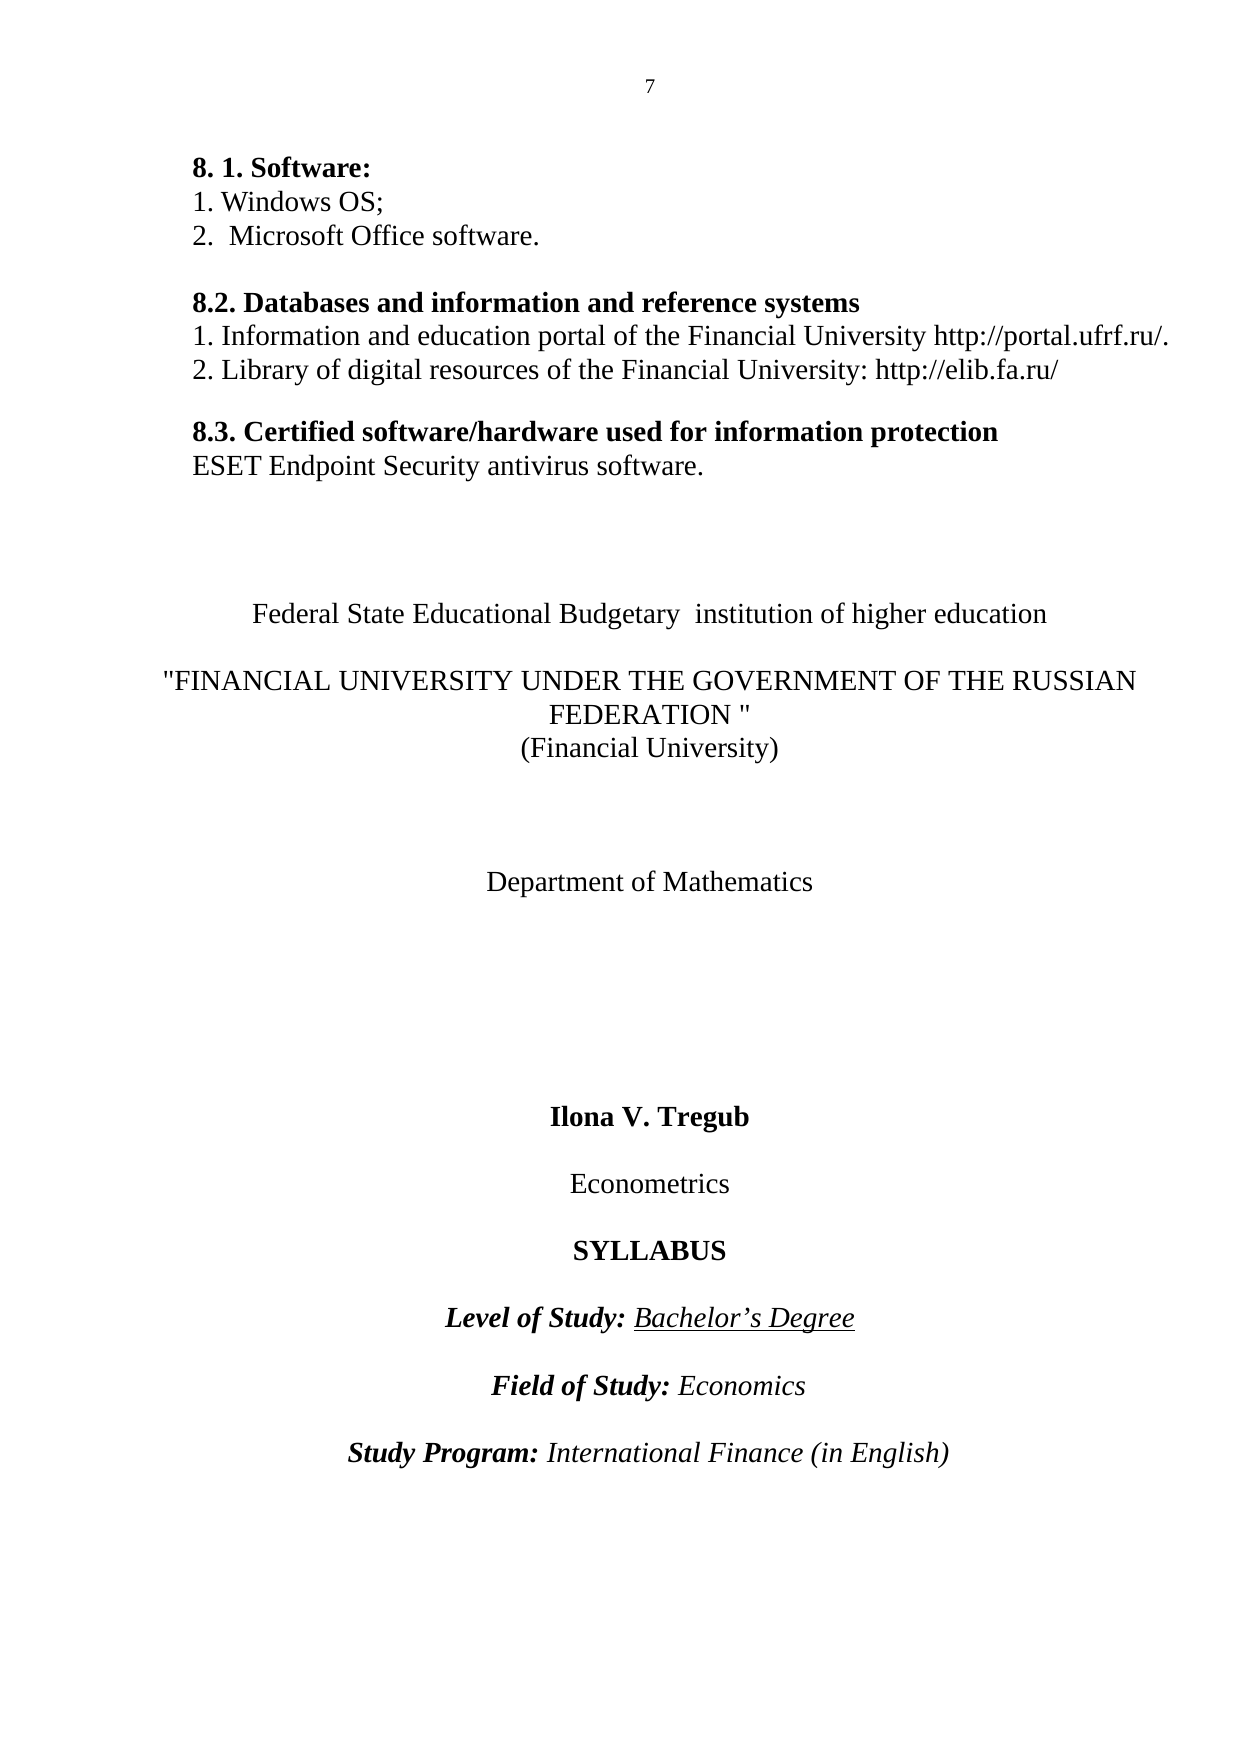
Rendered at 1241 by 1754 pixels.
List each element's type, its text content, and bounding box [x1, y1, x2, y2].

text 2. Library of digital resources of the Financial University: http://elib.fa.ru/ [118, 352, 1181, 385]
text SYLLABUS [118, 1233, 1181, 1267]
text Field of Study: Economics [118, 1368, 1181, 1401]
text Federal State Educational Budgetary institution of higher education [118, 596, 1181, 630]
text 8. 1. Software: [118, 151, 1181, 184]
text Study Program: International Finance (in English) [118, 1435, 1181, 1468]
text "FINANCIAL UNIVERSITY UNDER THE GOVERNMENT OF THE RUSSIAN FEDERATION " [118, 663, 1181, 730]
text Ilona V. Tregub [118, 1099, 1181, 1133]
text 1. Windows OS; [118, 184, 1181, 218]
text Econometrics [118, 1166, 1181, 1200]
text 1. Information and education portal of the Financial University http://portal.ufrf.ru/. [118, 318, 1181, 352]
text (Financial University) [118, 730, 1181, 764]
text 8.3. Certified software/hardware used for information protection [118, 414, 1181, 448]
text Level of Study: Bachelor’s Degree [118, 1301, 1181, 1334]
text ESET Endpoint Security antivirus software. [118, 448, 1181, 481]
text 8.2. Databases and information and reference systems [118, 285, 1181, 318]
text Department of Mathematics [118, 864, 1181, 898]
text 2. Microsoft Office software. [118, 218, 1181, 251]
